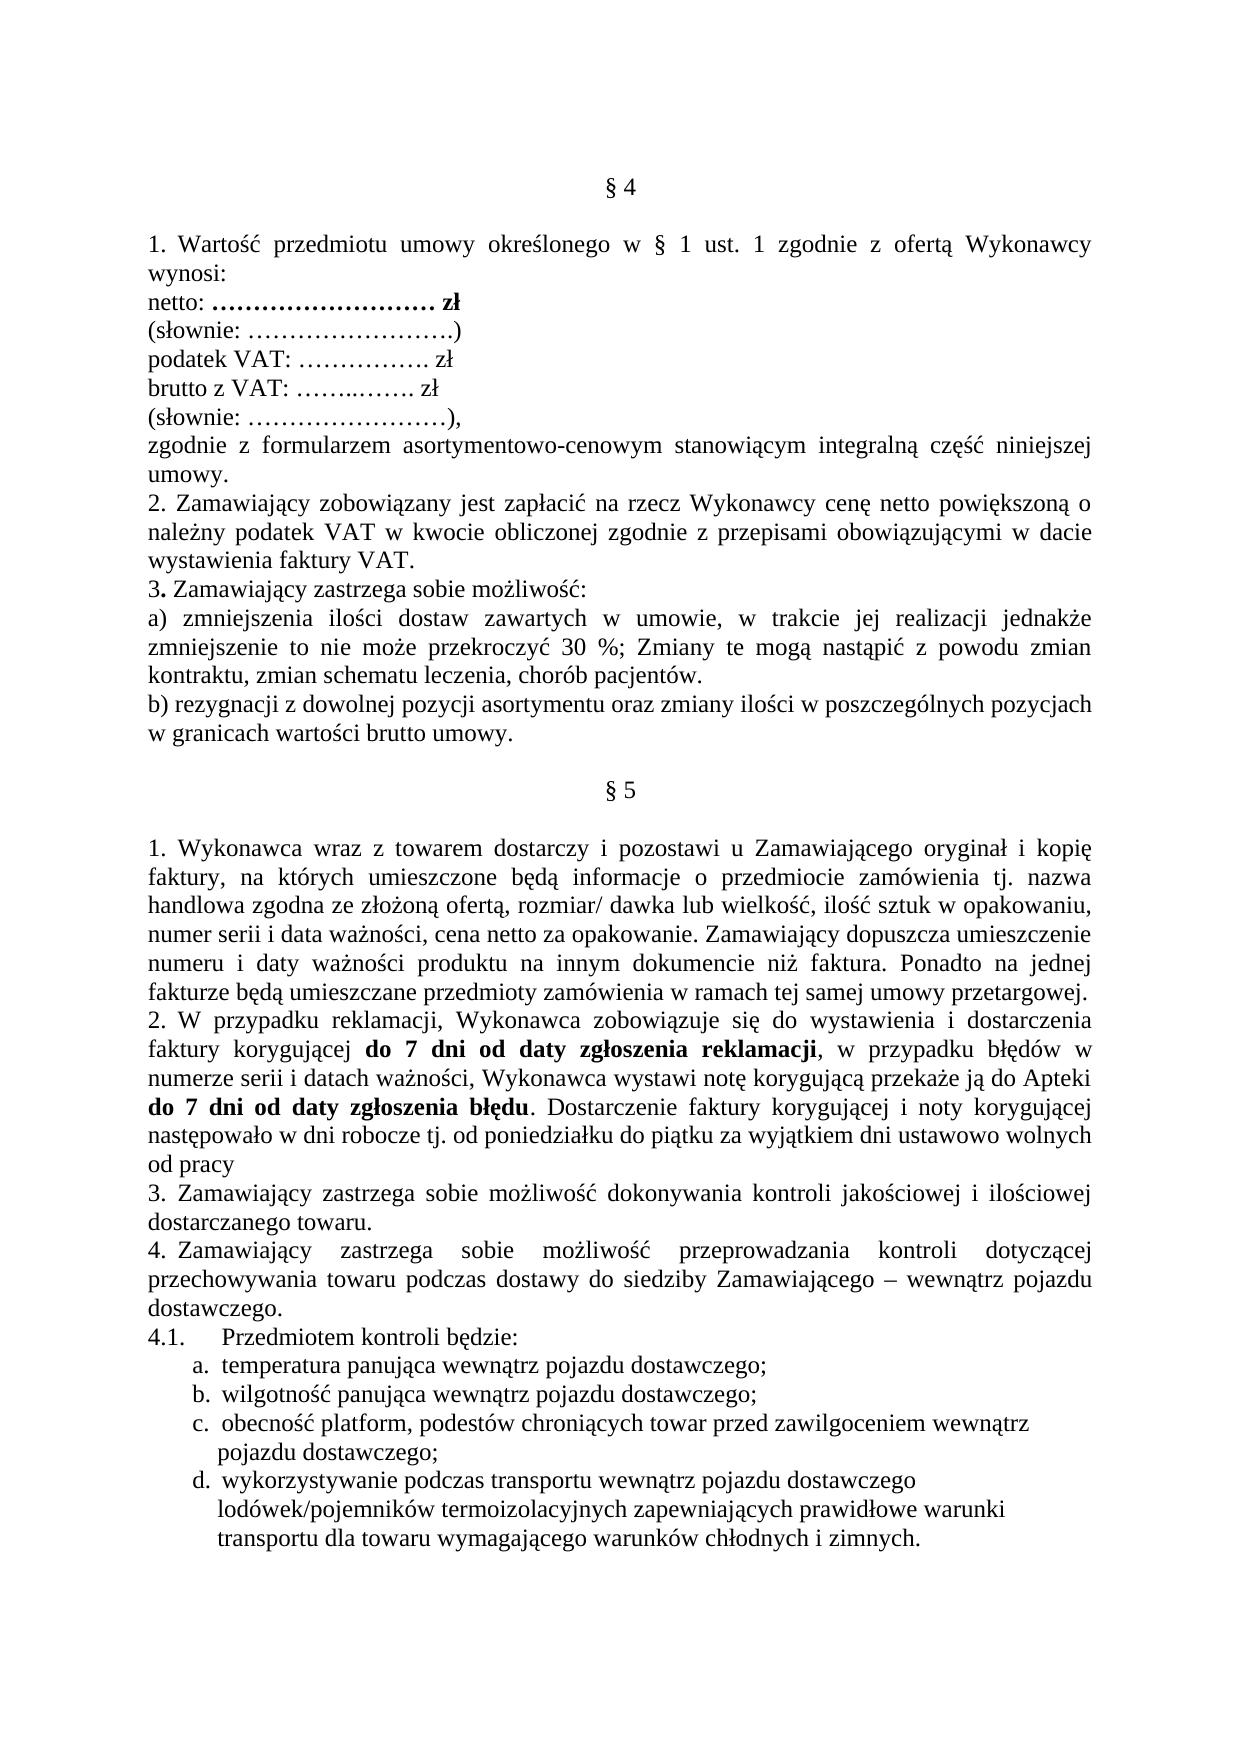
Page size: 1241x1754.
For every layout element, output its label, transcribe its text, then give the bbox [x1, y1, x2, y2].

list Wykonawca wraz z towarem dostarczy i pozostawi u Zamawiającego oryginał i kopię faktury, na których umieszczone będą informacje o przedmiocie zamówienia tj. nazwa handlowa zgodna ze złożoną ofertą, rozmiar/ dawka lub wielkość, ilość sztuk w opakowaniu, numer serii i data ważności, cena netto za opakowanie. Zamawiający dopuszcza umieszczenie numeru i daty ważności produktu na innym dokumencie niż faktura. Ponadto na jednej fakturze będą umieszczane przedmioty zamówienia w ramach tej samej umowy przetargowej. [148, 833, 1093, 1005]
list Zamawiający zastrzega sobie możliwość dokonywania kontroli jakościowej i ilościowej dostarczanego towaru. [148, 1178, 1093, 1235]
text § 4 [148, 172, 1093, 200]
text 2. Zamawiający zobowiązany jest zapłacić na rzecz Wykonawcy cenę netto powiększoną o należny podatek VAT w kwocie obliczonej zgodnie z przepisami obowiązującymi w dacie wystawienia faktury VAT. [148, 488, 1093, 574]
list obecność platform, podestów chroniących towar przed zawilgoceniem wewnątrz [192, 1408, 1093, 1437]
list transportu dla towaru wymagającego warunków chłodnych i zimnych. [192, 1523, 1093, 1552]
list W przypadku reklamacji, Wykonawca zobowiązuje się do wystawienia i dostarczenia faktury korygującej do 7 dni od daty zgłoszenia reklamacji, w przypadku błędów w numerze serii i datach ważności, Wykonawca wystawi notę korygującą przekaże ją do Apteki do 7 dni od daty zgłoszenia błędu. Dostarczenie faktury korygującej i noty korygującej następowało w dni robocze tj. od poniedziałku do piątku za wyjątkiem dni ustawowo wolnych od pracy [148, 1005, 1093, 1178]
list wilgotność panująca wewnątrz pojazdu dostawczego; [192, 1379, 1093, 1408]
text brutto z VAT: ……..……. zł [148, 373, 1093, 402]
list pojazdu dostawczego; [192, 1437, 1093, 1465]
text a) zmniejszenia ilości dostaw zawartych w umowie, w trakcie jej realizacji jednakże zmniejszenie to nie może przekroczyć 30 %; Zmiany te mogą nastąpić z powodu zmian kontraktu, zmian schematu leczenia, chorób pacjentów. [148, 603, 1093, 689]
text 3. Zamawiający zastrzega sobie możliwość: [148, 574, 1093, 603]
text (słownie: ……………………), [148, 402, 1093, 430]
list temperatura panująca wewnątrz pojazdu dostawczego; [192, 1350, 1093, 1379]
text podatek VAT: ……………. zł [148, 344, 1093, 373]
text (słownie: …………………….) [148, 315, 1093, 344]
list wykorzystywanie podczas transportu wewnątrz pojazdu dostawczego [192, 1465, 1093, 1494]
text netto: ……………………… zł [148, 287, 1093, 315]
list Wartość przedmiotu umowy określonego w § 1 ust. 1 zgodnie z ofertą Wykonawcy wynosi: [148, 229, 1093, 287]
text zgodnie z formularzem asortymentowo-cenowym stanowiącym integralną część niniejszej umowy. [148, 430, 1093, 488]
text b) rezygnacji z dowolnej pozycji asortymentu oraz zmiany ilości w poszczególnych pozycjach w granicach wartości brutto umowy. [148, 689, 1093, 747]
list Przedmiotem kontroli będzie: [148, 1322, 1093, 1350]
list lodówek/pojemników termoizolacyjnych zapewniających prawidłowe warunki [192, 1494, 1093, 1523]
list Zamawiający zastrzega sobie możliwość przeprowadzania kontroli dotyczącej przechowywania towaru podczas dostawy do siedziby Zamawiającego – wewnątrz pojazdu dostawczego. [148, 1235, 1093, 1322]
text § 5 [148, 775, 1093, 804]
